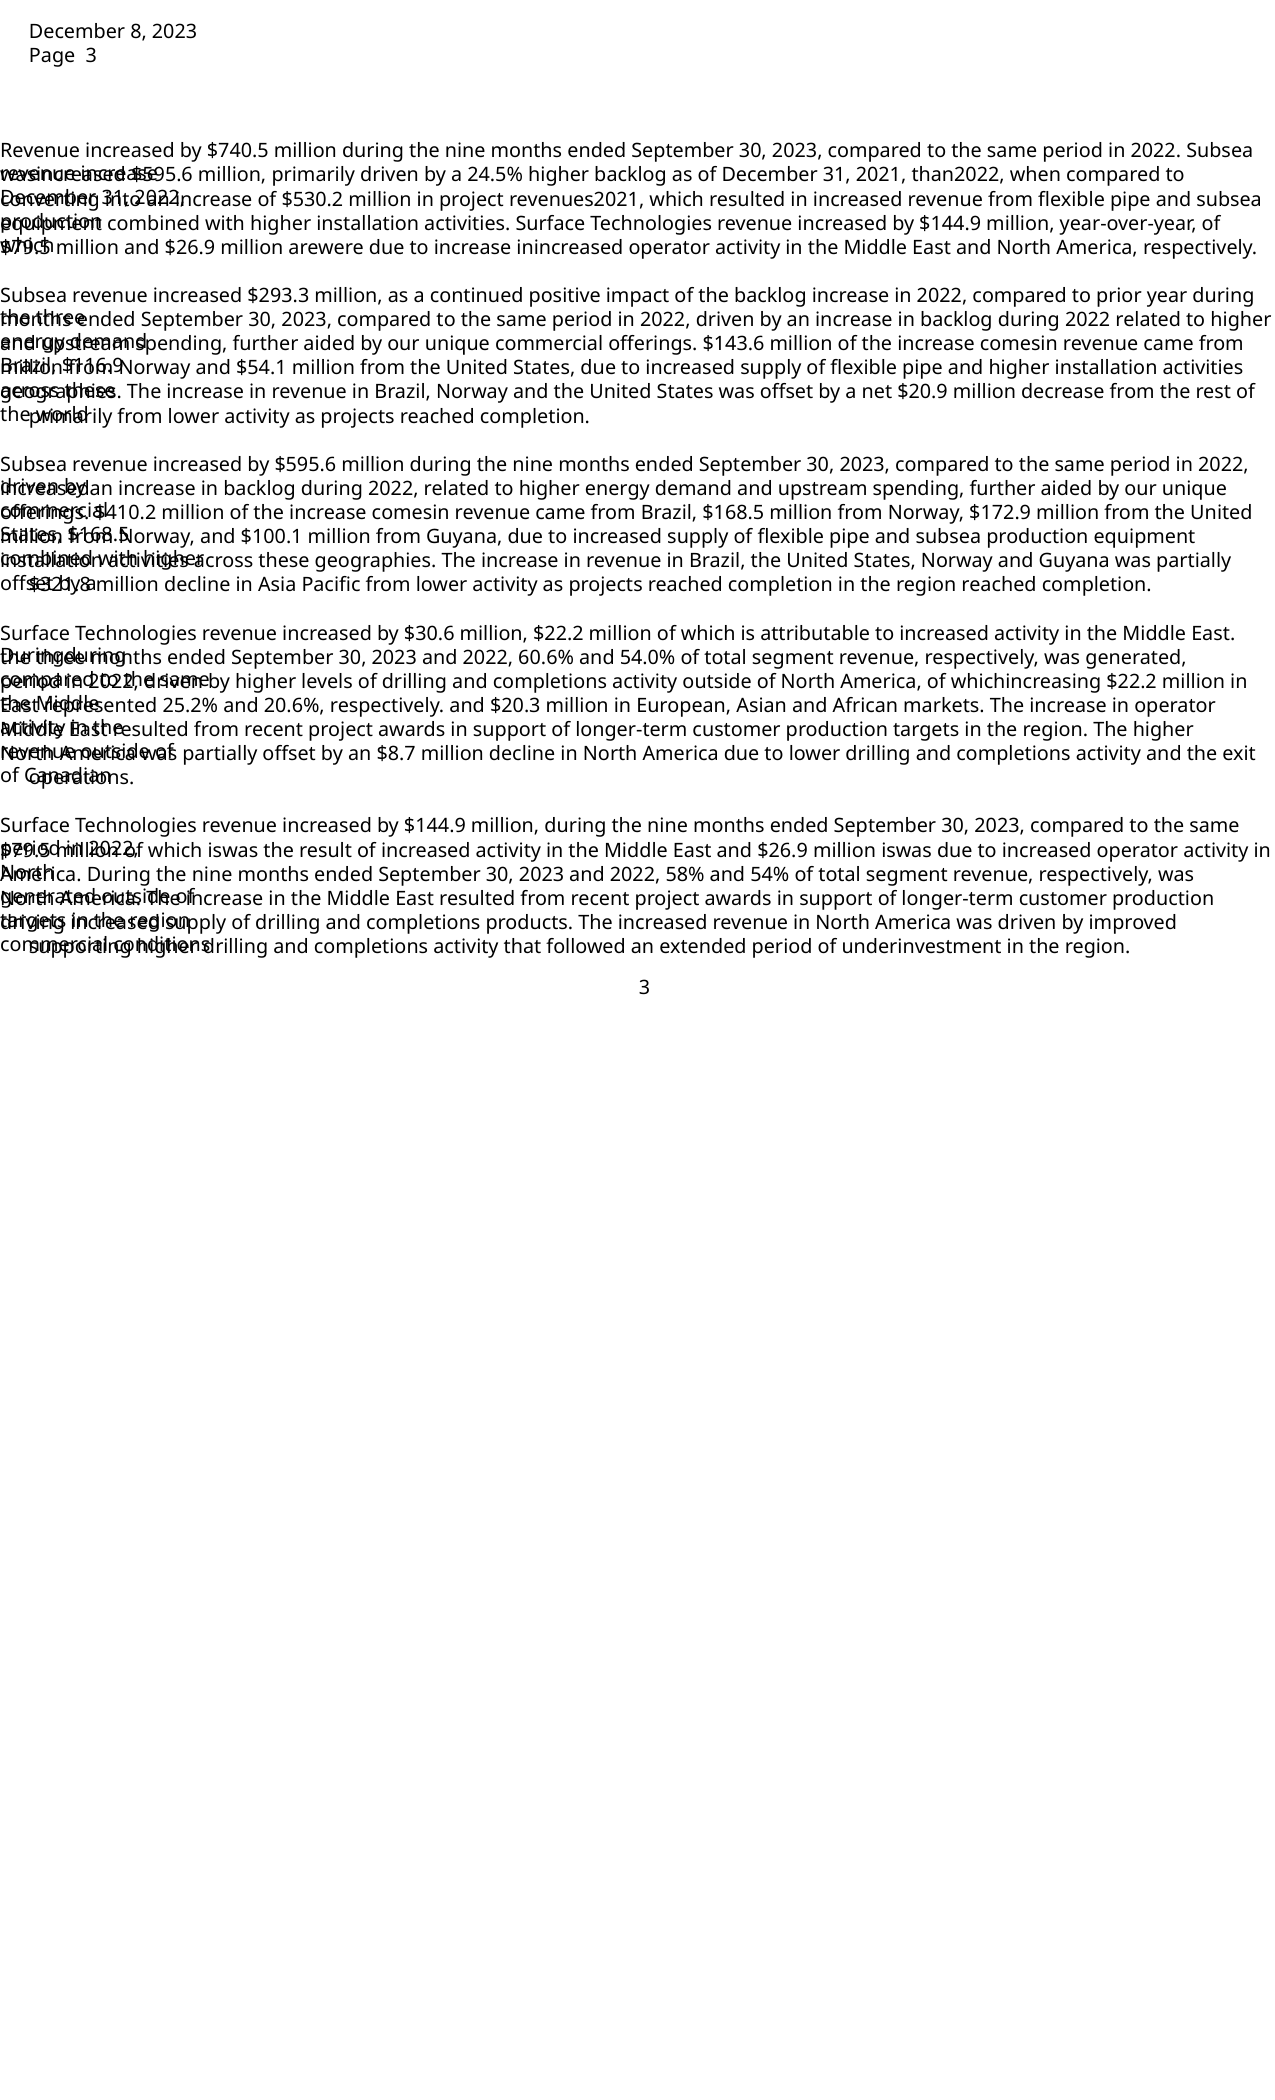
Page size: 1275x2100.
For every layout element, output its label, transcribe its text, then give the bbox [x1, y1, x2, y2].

text million from Norway, and $100.1 million from Guyana, due to increased supply of flexible pipe and subsea production equipment combined with higher [0, 546, 1275, 570]
text million from Norway and $54.1 million from the United States, due to increased supply of flexible pipe and higher installation activities across these [0, 377, 1275, 402]
text Surface Technologies revenue increased by $30.6 million, $22.2 million of which is attributable to increased activity in the Middle East. Duringduring [0, 622, 1275, 667]
text December 8, 2023 [29, 21, 235, 43]
text and upstream spending, further aided by our unique commercial offerings. $143.6 million of the increase comesin revenue came from Brazil, $116.9 [0, 353, 1275, 377]
text 3 [638, 976, 674, 998]
text North America. The increase in the Middle East resulted from recent project awards in support of longer-term customer production targets in the region [0, 908, 1275, 932]
text Subsea revenue increased by $595.6 million during the nine months ended September 30, 2023, compared to the same period in 2022, driven by [0, 453, 1275, 498]
text converting into an increase of $530.2 million in project revenues2021, which resulted in increased revenue from flexible pipe and subsea production [0, 209, 1275, 233]
text months ended September 30, 2023, compared to the same period in 2022, driven by an increase in backlog during 2022 related to higher energy demand [0, 329, 1275, 353]
text Page 3 [29, 45, 126, 67]
text wasincreased $595.6 million, primarily driven by a 24.5% higher backlog as of December 31, 2021, than2022, when compared to December 31, 2022, [0, 184, 1275, 209]
text driving increased supply of drilling and completions products. The increased revenue in North America was driven by improved commercial conditions [0, 932, 1275, 956]
text America. During the nine months ended September 30, 2023 and 2022, 58% and 54% of total segment revenue, respectively, was generated outside of [0, 884, 1275, 908]
text Subsea revenue increased $293.3 million, as a continued positive impact of the backlog increase in 2022, compared to prior year during the three [0, 284, 1275, 329]
text offerings. $410.2 million of the increase comesin revenue came from Brazil, $168.5 million from Norway, $172.9 million from the United States, $168.5 [0, 522, 1275, 546]
text equipment combined with higher installation activities. Surface Technologies revenue increased by $144.9 million, year-over-year, of which [0, 233, 1275, 257]
text $79.5 million of which iswas the result of increased activity in the Middle East and $26.9 million iswas due to increased operator activity in North [0, 859, 1275, 884]
text the three months ended September 30, 2023 and 2022, 60.6% and 54.0% of total segment revenue, respectively, was generated, compared to the same [0, 667, 1275, 691]
text Middle East resulted from recent project awards in support of longer-term customer production targets in the region. The higher revenue outside of [0, 739, 1275, 763]
text increasedan increase in backlog during 2022, related to higher energy demand and upstream spending, further aided by our unique commercial [0, 498, 1275, 522]
text geographies. The increase in revenue in Brazil, Norway and the United States was offset by a net $20.9 million decrease from the rest of the world [0, 402, 1275, 426]
text North America was partially offset by an $8.7 million decline in North America due to lower drilling and completions activity and the exit of Canadian [0, 763, 1275, 787]
text installation activities across these geographies. The increase in revenue in Brazil, the United States, Norway and Guyana was partially offset by a [0, 570, 1275, 594]
text East represented 25.2% and 20.6%, respectively. and $20.3 million in European, Asian and African markets. The increase in operator activity in the [0, 715, 1275, 739]
text period in 2022, driven by higher levels of drilling and completions activity outside of North America, of whichincreasing $22.2 million in the Middle [0, 691, 1275, 715]
text Revenue increased by $740.5 million during the nine months ended September 30, 2023, compared to the same period in 2022. Subsea revenue increase [0, 140, 1275, 184]
text Surface Technologies revenue increased by $144.9 million, during the nine months ended September 30, 2023, compared to the same period in 2022, [0, 815, 1275, 859]
